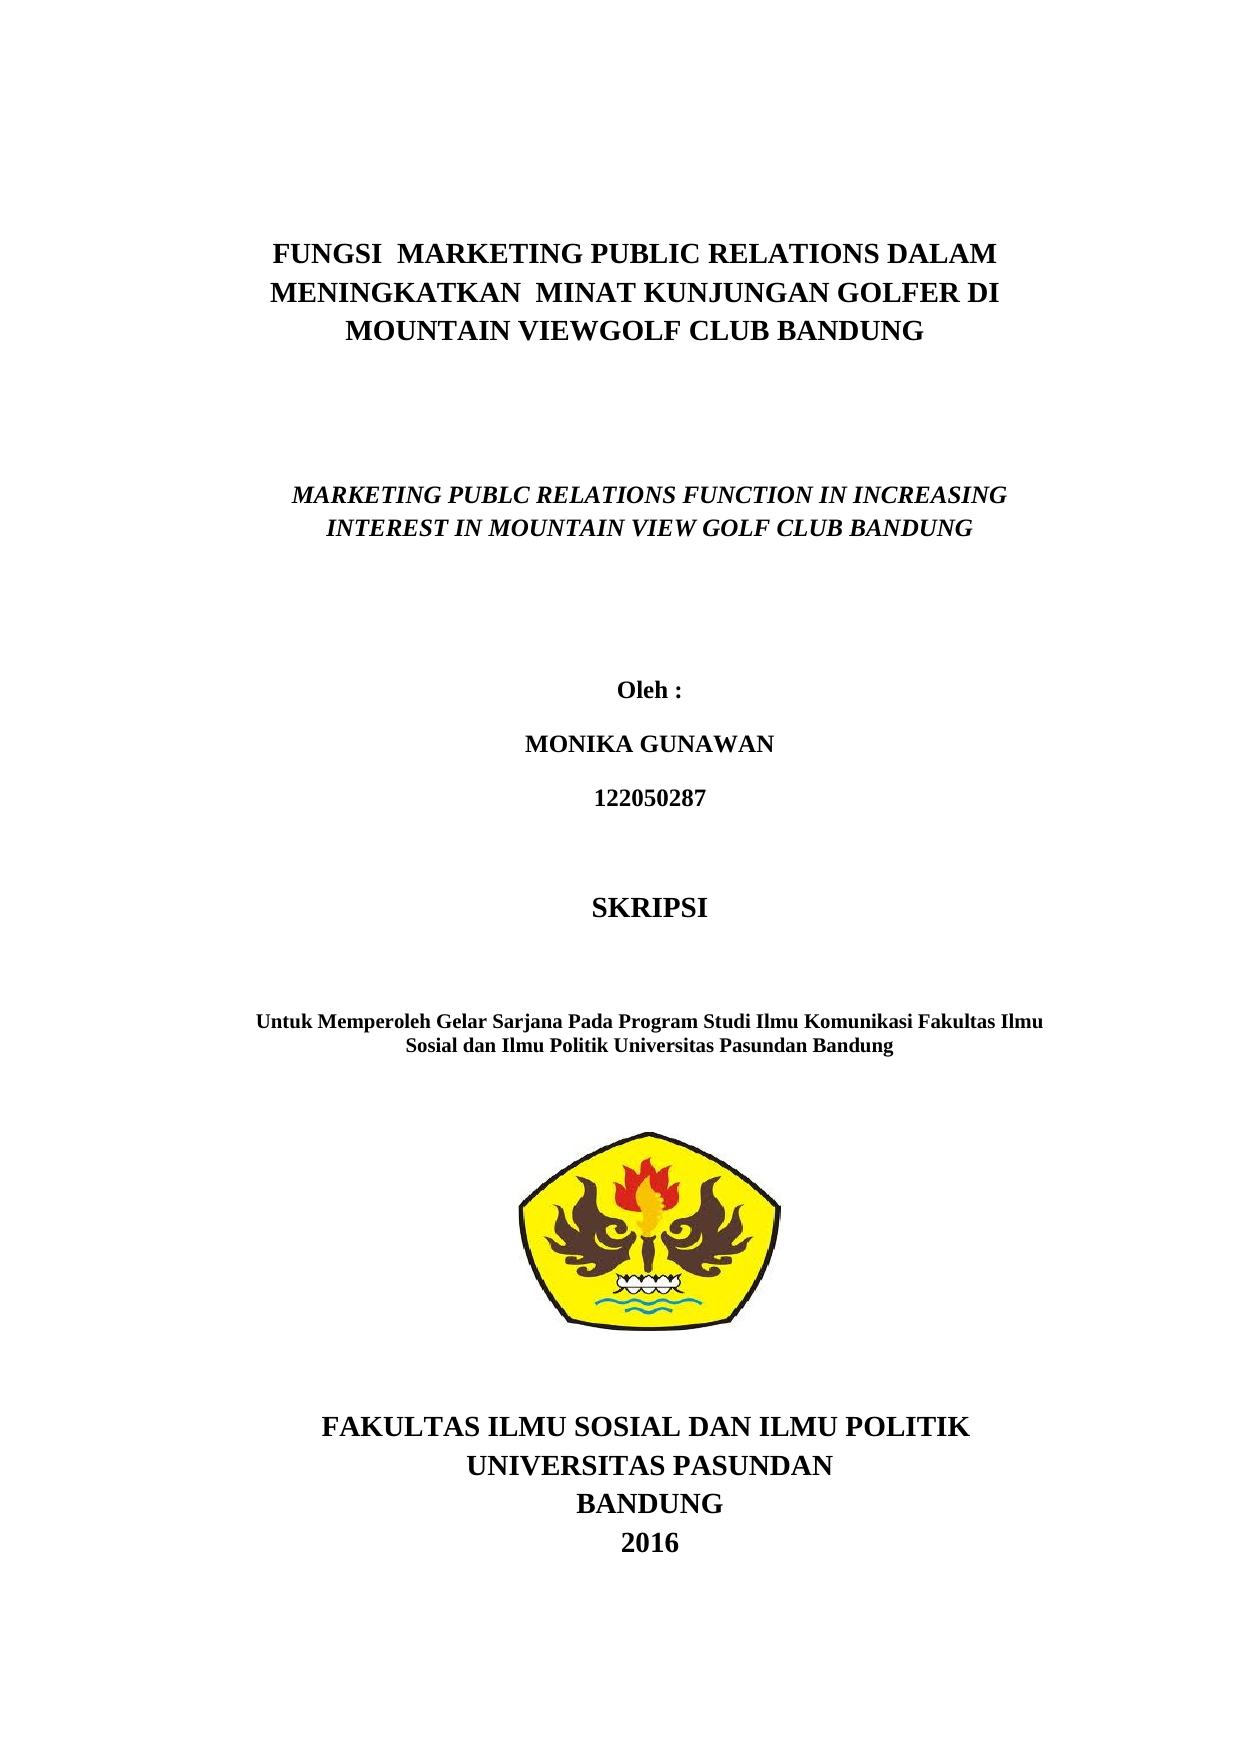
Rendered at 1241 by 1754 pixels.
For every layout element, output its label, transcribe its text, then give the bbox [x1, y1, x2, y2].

text FUNGSI MARKETING PUBLIC RELATIONS DALAM MENINGKATKAN MINAT KUNJUNGAN GOLFER DI MOUNTAIN VIEWGOLF CLUB BANDUNG [207, 236, 1063, 347]
picture [518, 1132, 781, 1331]
text MARKETING PUBLC RELATIONS FUNCTION IN INCREASING INTEREST IN MOUNTAIN VIEW GOLF CLUB BANDUNG [236, 480, 1063, 542]
text Untuk Memperoleh Gelar Sarjana Pada Program Studi Ilmu Komunikasi Fakultas Ilmu Sosial dan Ilmu Politik Universitas Pasundan Bandung [236, 1009, 1063, 1057]
text MONIKA GUNAWAN [236, 729, 1063, 758]
text Oleh : [236, 675, 1063, 704]
text 122050287 [236, 783, 1063, 811]
text FAKULTAS ILMU SOSIAL DAN ILMU POLITIK UNIVERSITAS PASUNDAN BANDUNG 2016 [236, 1409, 1063, 1558]
text SKRIPSI [236, 890, 1063, 924]
